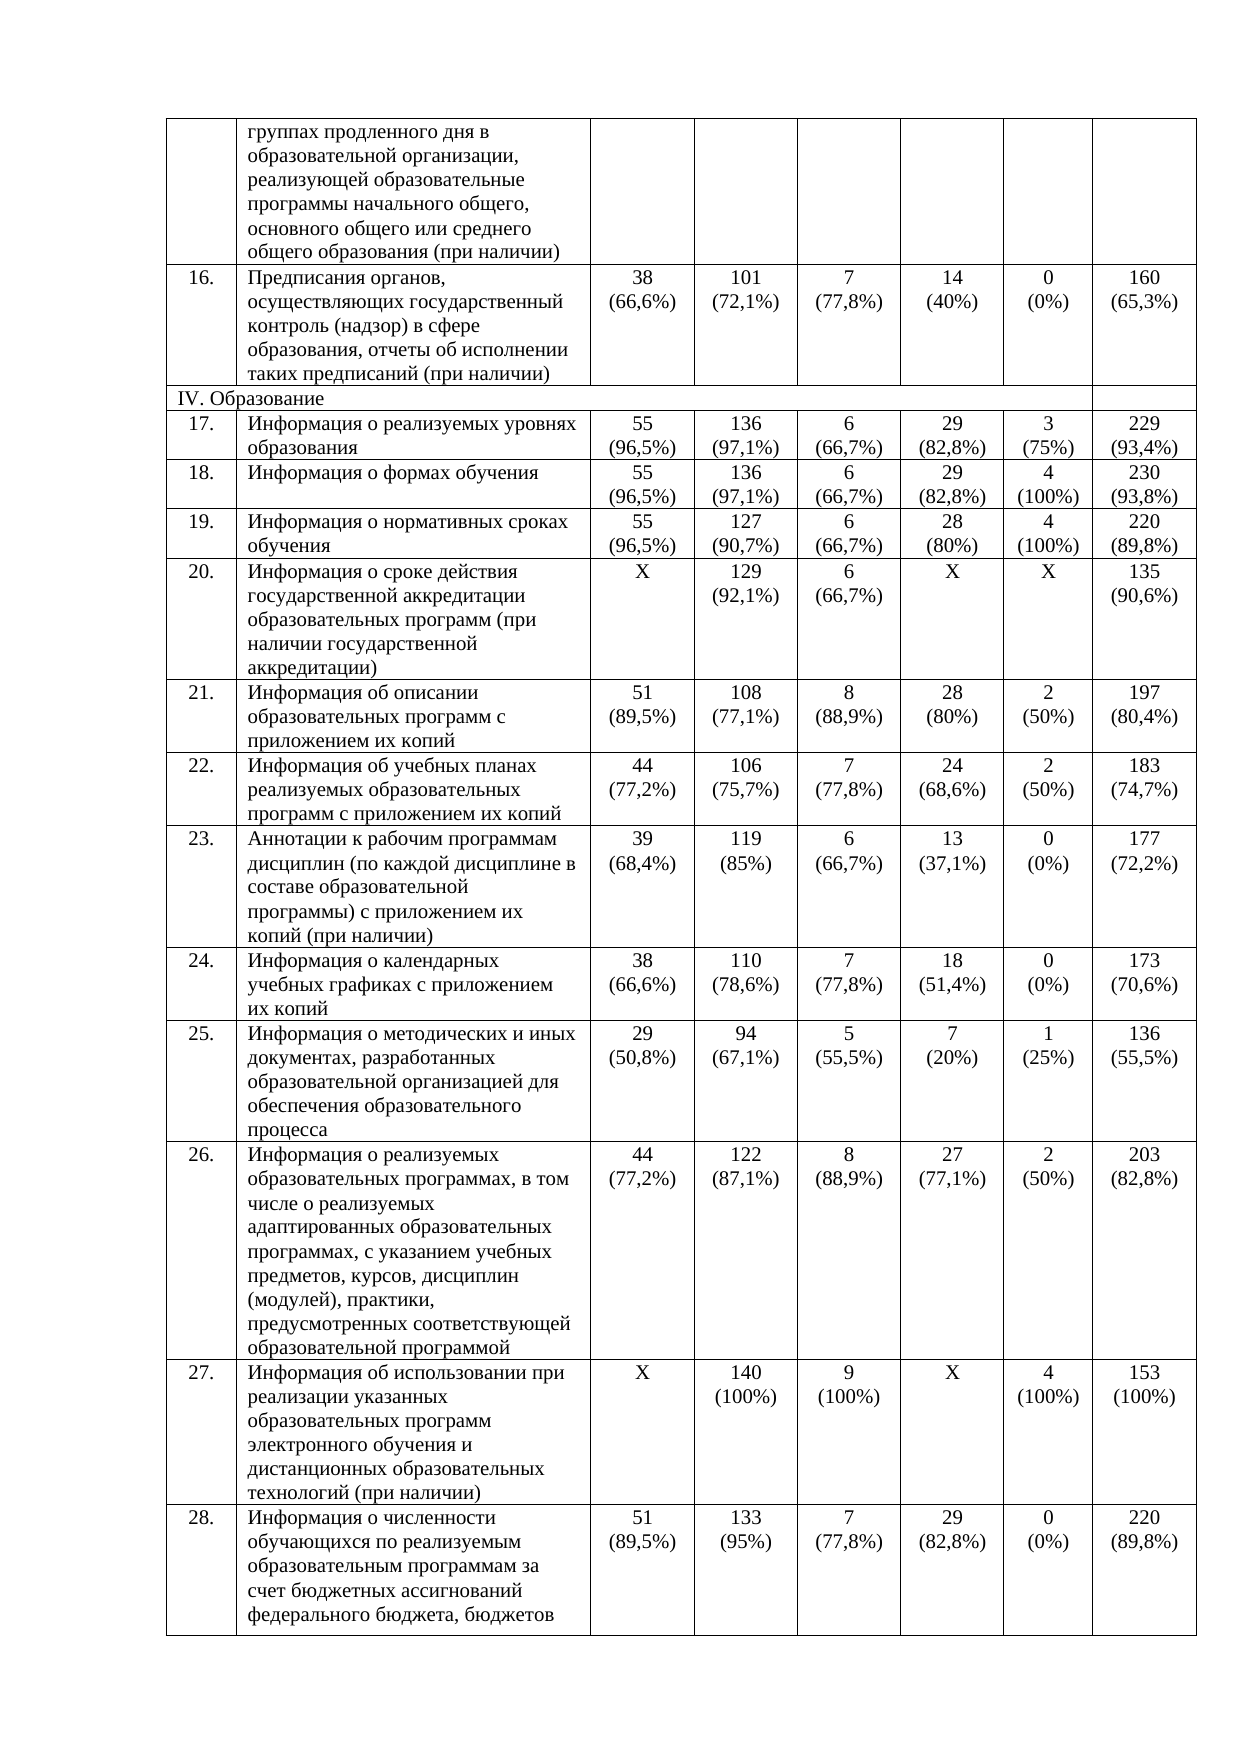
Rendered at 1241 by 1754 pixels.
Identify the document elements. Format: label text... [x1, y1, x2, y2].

table_cell 160 (65,3%) [1093, 265, 1196, 385]
table_cell 5 (55,5%) [798, 1021, 900, 1141]
table_cell 23. [167, 826, 236, 947]
table_cell 0 (0%) [1004, 265, 1092, 385]
table_cell 19. [167, 509, 236, 557]
table_cell 55 (96,5%) [591, 411, 694, 459]
table_cell 25. [167, 1021, 236, 1141]
table_cell 197 (80,4%) [1093, 680, 1196, 752]
table_cell 122 (87,1%) [695, 1142, 797, 1359]
table_cell [798, 119, 900, 263]
table_cell 9 (100%) [798, 1360, 900, 1504]
table_cell 39 (68,4%) [591, 826, 694, 947]
table_cell 44 (77,2%) [591, 753, 694, 825]
table_cell 2 (50%) [1004, 1142, 1092, 1359]
table_cell [167, 119, 236, 263]
table_cell Информация о календарных учебных графиках с приложением их копий [237, 948, 590, 1020]
table_cell 22. [167, 753, 236, 825]
table_cell Информация о методических и иных документах, разработанных образовательной организацией для обеспечения образовательного процесса [237, 1021, 590, 1141]
table_cell 0 (0%) [1004, 948, 1092, 1020]
table_cell 7 (77,8%) [798, 753, 900, 825]
table_cell 230 (93,8%) [1093, 460, 1196, 508]
table_cell 7 (77,8%) [798, 1505, 900, 1635]
table_cell 136 (55,5%) [1093, 1021, 1196, 1141]
table_cell 203 (82,8%) [1093, 1142, 1196, 1359]
table_cell 2 (50%) [1004, 753, 1092, 825]
table_cell 13 (37,1%) [901, 826, 1003, 947]
table_cell 6 (66,7%) [798, 411, 900, 459]
table_cell 7 (20%) [901, 1021, 1003, 1141]
table_cell 24 (68,6%) [901, 753, 1003, 825]
table_cell 110 (78,6%) [695, 948, 797, 1020]
table_cell 183 (74,7%) [1093, 753, 1196, 825]
table_cell 14 (40%) [901, 265, 1003, 385]
table_cell 51 (89,5%) [591, 1505, 694, 1635]
table_cell [591, 119, 694, 263]
table_cell 7 (77,8%) [798, 948, 900, 1020]
table_cell Информация об использовании при реализации указанных образовательных программ электронного обучения и дистанционных образовательных технологий (при наличии) [237, 1360, 590, 1504]
table_cell 4 (100%) [1004, 460, 1092, 508]
table_cell 101 (72,1%) [695, 265, 797, 385]
table_cell 38 (66,6%) [591, 948, 694, 1020]
table_cell 24. [167, 948, 236, 1020]
table_cell 220 (89,8%) [1093, 509, 1196, 557]
table_cell 6 (66,7%) [798, 509, 900, 557]
table_cell 8 (88,9%) [798, 680, 900, 752]
table_cell X [591, 559, 694, 679]
table_cell X [591, 1360, 694, 1504]
table_cell 133 (95%) [695, 1505, 797, 1635]
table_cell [237, 119, 590, 263]
table_cell 6 (66,7%) [798, 460, 900, 508]
table_cell 20. [167, 559, 236, 679]
table_cell Информация об описании образовательных программ с приложением их копий [237, 680, 590, 752]
table_cell 127 (90,7%) [695, 509, 797, 557]
table_cell 220 (89,8%) [1093, 1505, 1196, 1635]
table_cell Информация об учебных планах реализуемых образовательных программ с приложением их копий [237, 753, 590, 825]
table_cell 94 (67,1%) [695, 1021, 797, 1141]
table_cell 29 (82,8%) [901, 411, 1003, 459]
table_cell 6 (66,7%) [798, 559, 900, 679]
table_cell 229 (93,4%) [1093, 411, 1196, 459]
table_cell [1093, 386, 1196, 410]
table_cell 27 (77,1%) [901, 1142, 1003, 1359]
table_cell 51 (89,5%) [591, 680, 694, 752]
table_cell 0 (0%) [1004, 826, 1092, 947]
table_cell 129 (92,1%) [695, 559, 797, 679]
table_cell 16. [167, 265, 236, 385]
table_cell 29 (82,8%) [901, 460, 1003, 508]
table_cell 119 (85%) [695, 826, 797, 947]
table_cell 4 (100%) [1004, 509, 1092, 557]
table_cell 28 (80%) [901, 509, 1003, 557]
table_cell [695, 119, 797, 263]
table_cell 18. [167, 460, 236, 508]
table_cell Информация о реализуемых образовательных программах, в том числе о реализуемых адаптированных образовательных программах, с указанием учебных предметов, курсов, дисциплин (модулей), практики, предусмотренных соответствующей образовательной программой [237, 1142, 590, 1359]
table_cell 55 (96,5%) [591, 460, 694, 508]
table_cell 135 (90,6%) [1093, 559, 1196, 679]
table_cell 29 (82,8%) [901, 1505, 1003, 1635]
table_cell 27. [167, 1360, 236, 1504]
table_cell 153 (100%) [1093, 1360, 1196, 1504]
table_cell [1093, 119, 1196, 263]
table_cell 140 (100%) [695, 1360, 797, 1504]
table_cell 28 (80%) [901, 680, 1003, 752]
table_cell 3 (75%) [1004, 411, 1092, 459]
table_cell Информация о нормативных сроках обучения [237, 509, 590, 557]
table_cell 4 (100%) [1004, 1360, 1092, 1504]
table_cell [901, 119, 1003, 263]
table_cell 173 (70,6%) [1093, 948, 1196, 1020]
table_cell Аннотации к рабочим программам дисциплин (по каждой дисциплине в составе образовательной программы) с приложением их копий (при наличии) [237, 826, 590, 947]
table_cell 26. [167, 1142, 236, 1359]
table_cell 44 (77,2%) [591, 1142, 694, 1359]
table_cell 177 (72,2%) [1093, 826, 1196, 947]
table_cell [1004, 119, 1092, 263]
table_cell 136 (97,1%) [695, 411, 797, 459]
table_cell 18 (51,4%) [901, 948, 1003, 1020]
table_cell 29 (50,8%) [591, 1021, 694, 1141]
table_cell X [901, 1360, 1003, 1504]
table_cell 108 (77,1%) [695, 680, 797, 752]
table_cell X [901, 559, 1003, 679]
table_cell 28. [167, 1505, 236, 1635]
table_cell 38 (66,6%) [591, 265, 694, 385]
table_cell 55 (96,5%) [591, 509, 694, 557]
table_cell 6 (66,7%) [798, 826, 900, 947]
table_cell 136 (97,1%) [695, 460, 797, 508]
table_cell Предписания органов, осуществляющих государственный контроль (надзор) в сфере образования, отчеты об исполнении таких предписаний (при наличии) [237, 265, 590, 385]
table_cell Информация о реализуемых уровнях образования [237, 411, 590, 459]
table_cell IV. Образование [167, 386, 1092, 410]
table_cell 1 (25%) [1004, 1021, 1092, 1141]
table_cell Информация о формах обучения [237, 460, 590, 508]
table_cell 0 (0%) [1004, 1505, 1092, 1635]
table_cell 106 (75,7%) [695, 753, 797, 825]
table_cell 21. [167, 680, 236, 752]
table_cell X [1004, 559, 1092, 679]
table_cell 8 (88,9%) [798, 1142, 900, 1359]
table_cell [237, 1505, 590, 1635]
table_cell 17. [167, 411, 236, 459]
table_cell 7 (77,8%) [798, 265, 900, 385]
table_cell 2 (50%) [1004, 680, 1092, 752]
table_cell Информация о сроке действия государственной аккредитации образовательных программ (при наличии государственной аккредитации) [237, 559, 590, 679]
